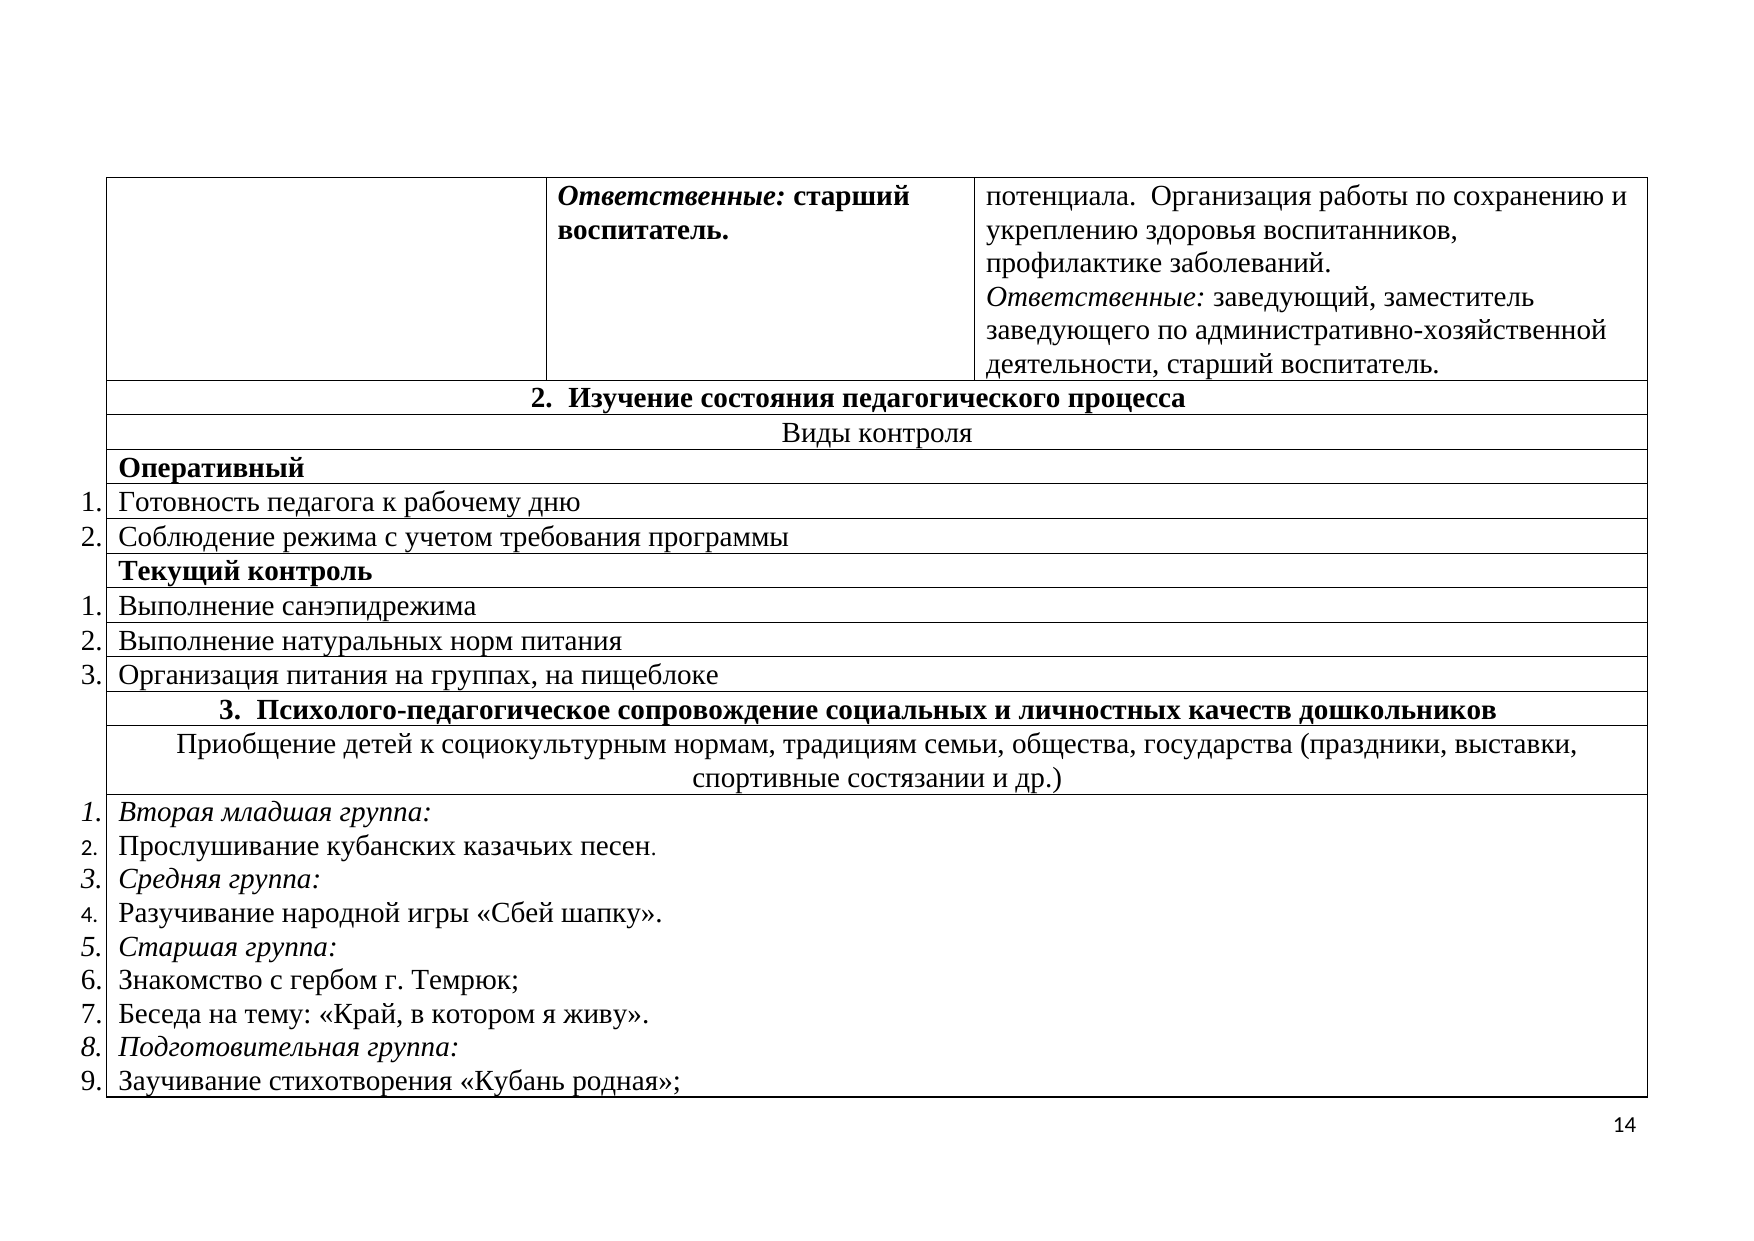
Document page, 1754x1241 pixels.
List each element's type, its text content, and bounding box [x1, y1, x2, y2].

table_cell Выполнение санэпидрежима [107, 588, 1647, 622]
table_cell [107, 178, 546, 379]
table_cell Текущий контроль [107, 554, 1647, 587]
table_cell Приобщение детей к социокультурным нормам, традициям семьи, общества, государства (праздники, выставки, спортивные состязании и др.) [107, 726, 1647, 793]
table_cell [547, 178, 974, 379]
table_cell Изучение состояния педагогического процесса [107, 381, 1647, 414]
table_cell Оперативный [107, 450, 1647, 483]
table_cell Готовность педагога к рабочему дню [107, 484, 1647, 518]
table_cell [107, 795, 1647, 1096]
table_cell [975, 178, 1647, 379]
table_cell Организация питания на группах, на пищеблоке [107, 657, 1647, 691]
table_cell Психолого-педагогическое сопровождение социальных и личностных качеств дошкольников [107, 692, 1647, 725]
table_cell Выполнение натуральных норм питания [107, 623, 1647, 656]
table_cell Виды контроля [107, 415, 1647, 449]
table_cell Соблюдение режима с учетом требования программы [107, 519, 1647, 552]
